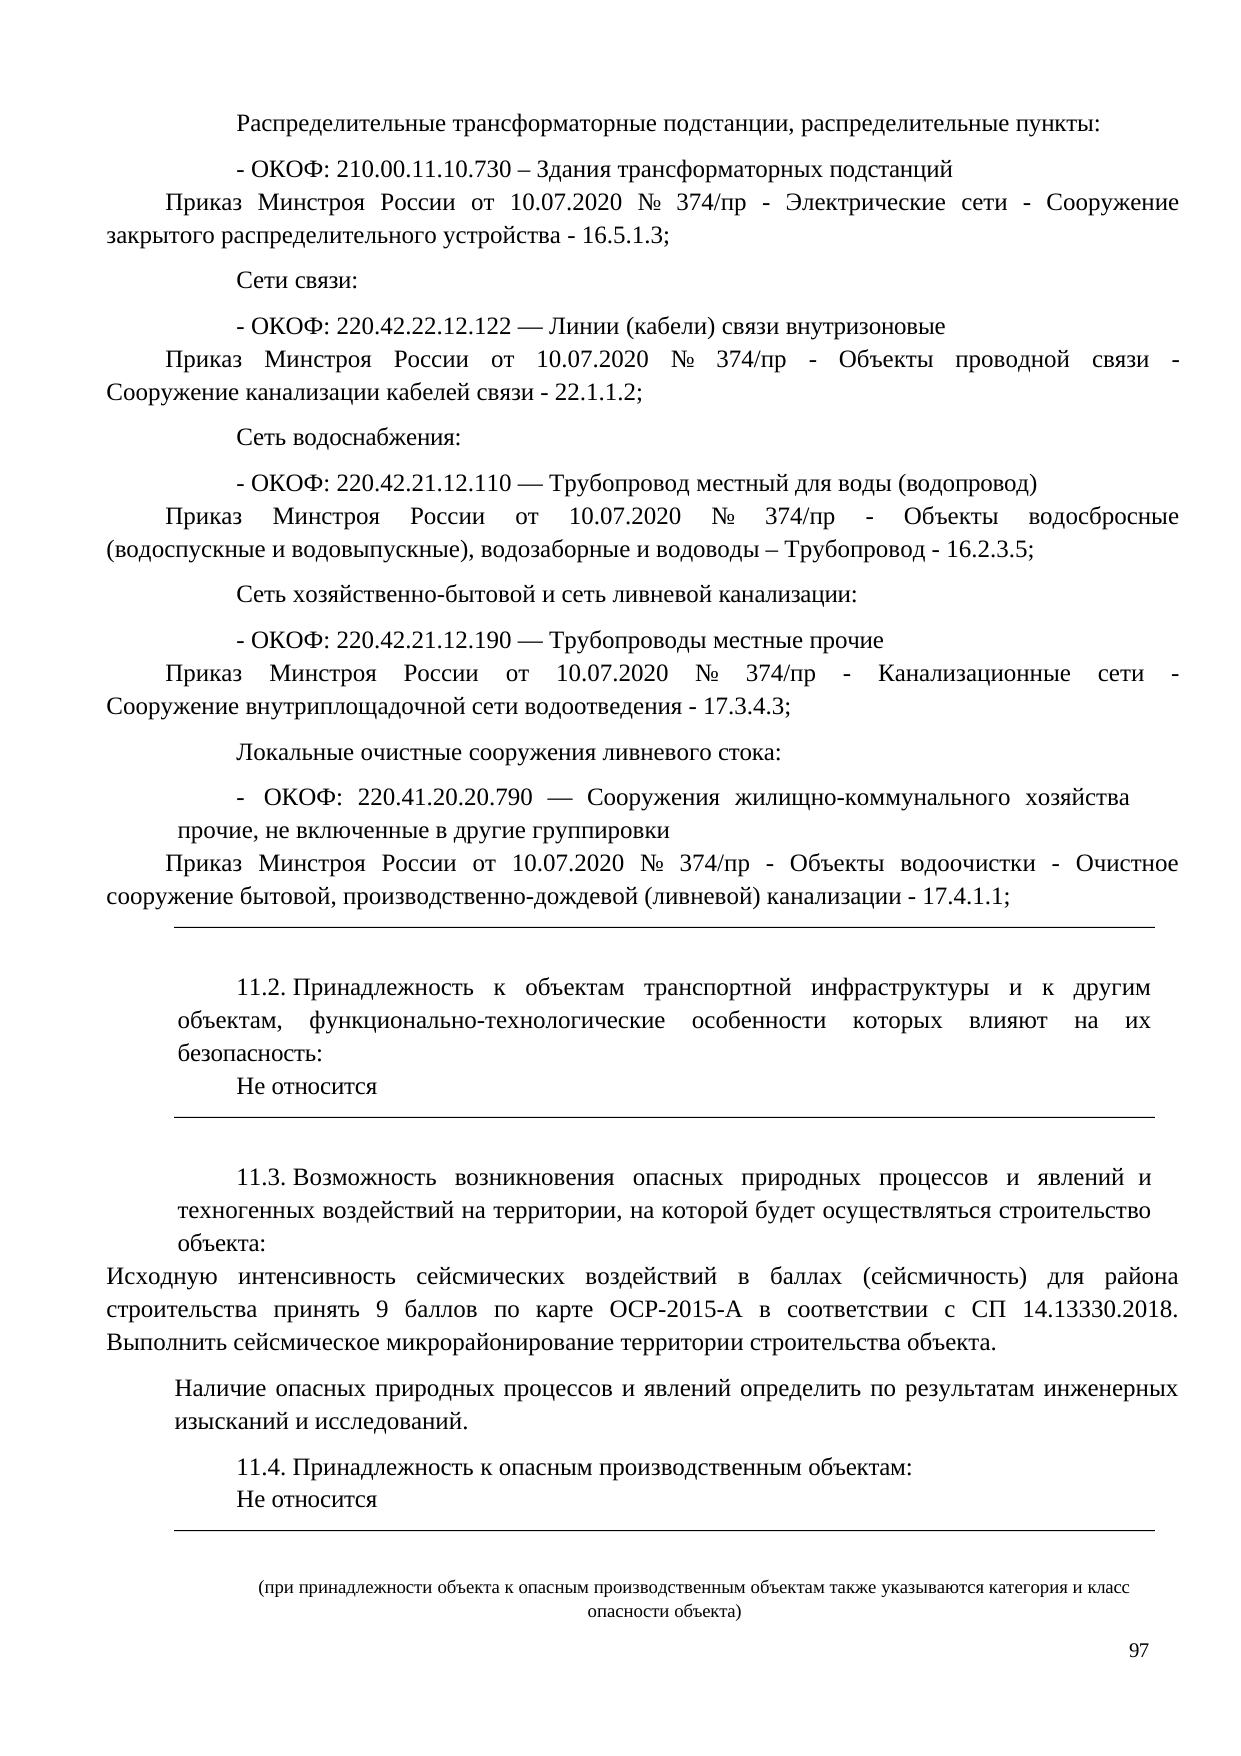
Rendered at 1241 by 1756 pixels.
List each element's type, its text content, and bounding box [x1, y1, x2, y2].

list Возможность возникновения опасных природных процессов и явлений и техногенных воздействий на территории, на которой будет осуществляться строительство объекта: [177, 1162, 1152, 1257]
text Распределительные трансформаторные подстанции, распределительные пункты: [236, 108, 1180, 137]
text Исходную интенсивность сейсмических воздействий в баллах (сейсмичность) для района строительства принять 9 баллов по карте ОСР-2015-А в соответствии с СП 14.13330.2018. Выполнить сейсмическое микрорайонирование территории строительства объекта. [106, 1261, 1180, 1356]
text Приказ Минстроя России от 10.07.2020 № 374/пр - Канализационные сети - Сооружение внутриплощадочной сети водоотведения - 17.3.4.3; [106, 658, 1180, 720]
text Локальные очистные сооружения ливневого стока: [236, 737, 1180, 765]
text Сеть хозяйственно-бытовой и сеть ливневой канализации: [236, 579, 1180, 608]
text Приказ Минстроя России от 10.07.2020 № 374/пр - Электрические сети - Сооружение закрытого распределительного устройства - 16.5.1.3; [106, 187, 1180, 249]
list Принадлежность к опасным производственным объектам: [236, 1452, 1180, 1480]
list ОКОФ: 210.00.11.10.730 – Здания трансформаторных подстанций [236, 154, 1180, 183]
text Приказ Минстроя России от 10.07.2020 № 374/пр - Объекты проводной связи - Сооружение канализации кабелей связи - 22.1.1.2; [106, 344, 1180, 406]
text опасности объекта) [238, 1600, 1091, 1622]
list ОКОФ: 220.42.21.12.190 — Трубопроводы местные прочие [236, 625, 1180, 654]
text Приказ Минстроя России от 10.07.2020 № 374/пр - Объекты водоочистки - Очистное сооружение бытовой, производственно-дождевой (ливневой) канализации - 17.4.1.1; [106, 848, 1180, 910]
text Сеть водоснабжения: [236, 422, 1180, 451]
list ОКОФ: 220.42.22.12.122 — Линии (кабели) связи внутризоновые [236, 311, 1180, 340]
text Сети связи: [236, 265, 1180, 294]
text Не относится [236, 1071, 1180, 1100]
list Принадлежность к объектам транспортной инфраструктуры и к другим объектам, функционально-технологические особенности которых влияют на их безопасность: [177, 972, 1152, 1067]
text Приказ Минстроя России от 10.07.2020 № 374/пр - Объекты водосбросные (водоспускные и водовыпускные), водозаборные и водоводы – Трубопровод - 16.2.3.5; [106, 501, 1180, 563]
list ОКОФ: 220.42.21.12.110 — Трубопровод местный для воды (водопровод) [236, 468, 1180, 497]
text (при принадлежности объекта к опасным производственным объектам также указываются категория и класс [237, 1576, 1151, 1597]
text Не относится [236, 1484, 1180, 1513]
text Наличие опасных природных процессов и явлений определить по результатам инженерных изысканий и исследований. [174, 1373, 1180, 1435]
list ОКОФ: 220.41.20.20.790 — Сооружения жилищно-коммунального хозяйства прочие, не включенные в другие группировки [177, 782, 1152, 844]
